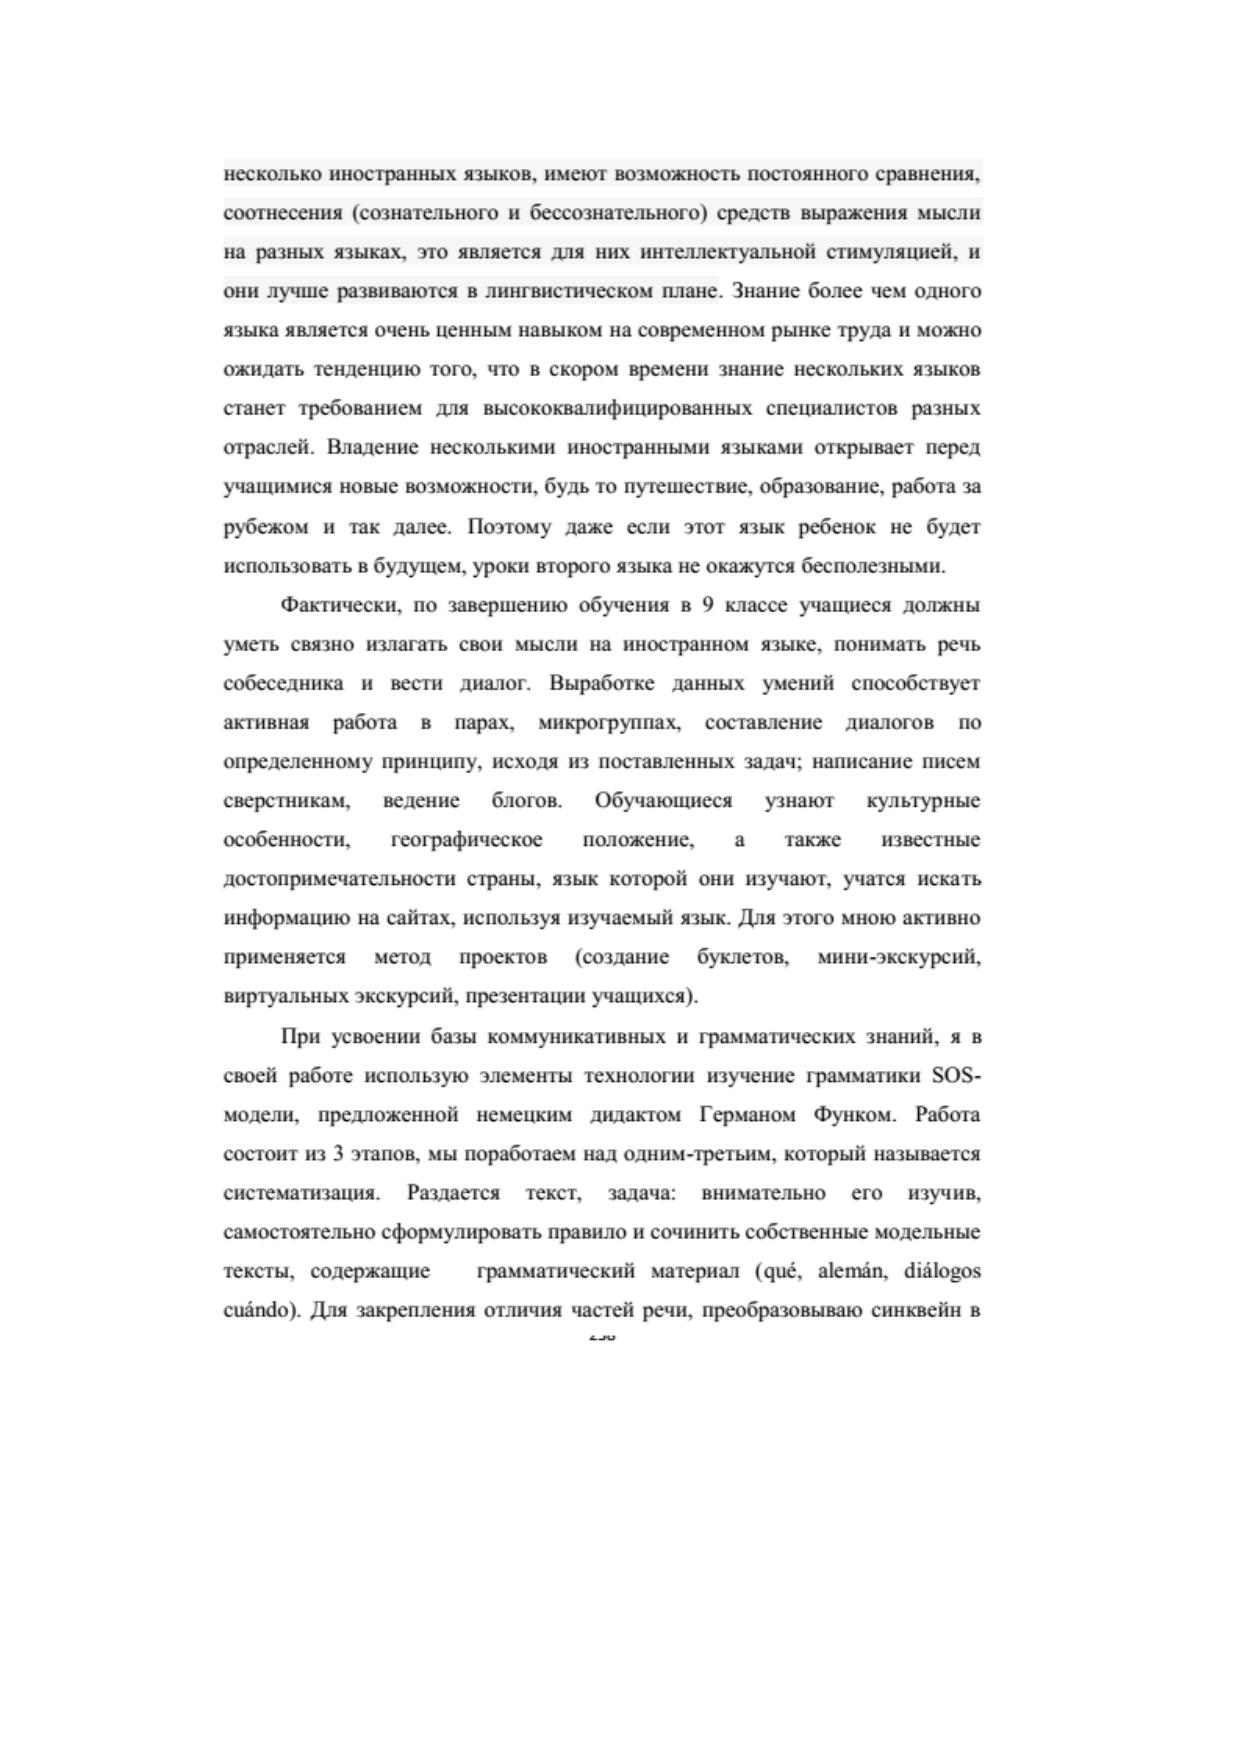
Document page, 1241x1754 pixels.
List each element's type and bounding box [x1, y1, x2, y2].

picture [177, 118, 1015, 1378]
